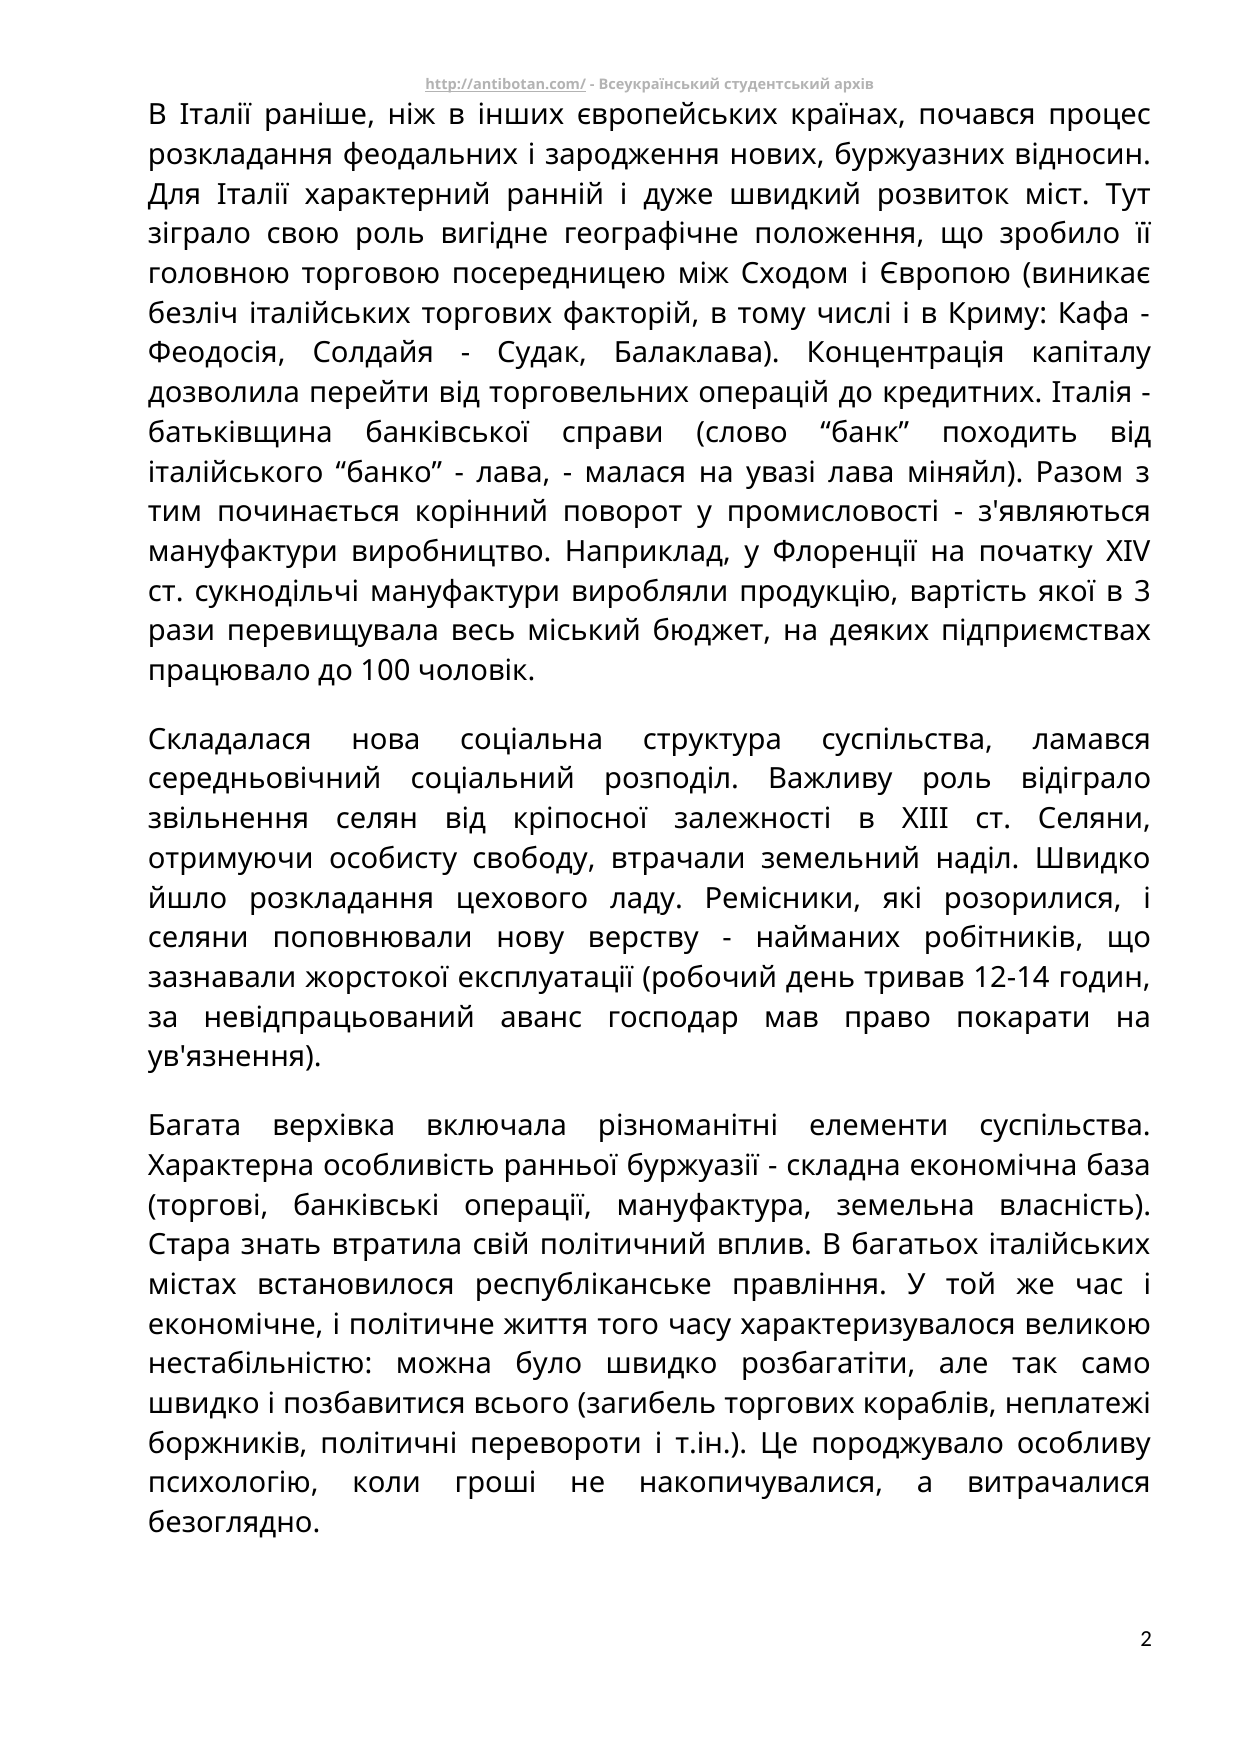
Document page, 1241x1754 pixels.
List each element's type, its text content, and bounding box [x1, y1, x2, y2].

text Багата верхівка включала різноманітні елементи суспільства. Характерна особливість ранньої буржуазії - складна економічна база (торгові, банківські операції, мануфактура, земельна власність). Стара знать втратила свій політичний вплив. В багатьох італійських містах встановилося республіканське правління. У той же час і економічне, і політичне життя того часу характеризувалося великою нестабільністю: можна було швидко розбагатіти, але так само швидко і позбавитися всього (загибель торгових кораблів, неплатежі боржників, політичні перевороти і т.ін.). Це породжувало особливу психологію, коли гроші не накопичувалися, а витрачалися безоглядно. [148, 1104, 1152, 1541]
text Складалася нова соціальна структура суспільства, ламався середньовічний соціальний розподіл. Важливу роль відіграло звільнення селян від кріпосної залежності в XIII ст. Селяни, отримуючи особисту свободу, втрачали земельний наділ. Швидко йшло розкладання цехового ладу. Ремісники, які розорилися, і селяни поповнювали нову верству - найманих робітників, що зазнавали жорстокої експлуатації (робочий день тривав 12-14 годин, за невідпрацьований аванс господар мав право покарати на ув'язнення). [148, 718, 1152, 1075]
text В Італії раніше, ніж в інших європейських країнах, почався процес розкладання феодальних і зародження нових, буржуазних відносин. Для Італії характерний ранній і дуже швидкий розвиток міст. Тут зіграло свою роль вигідне географічне положення, що зробило її головною торговою посередницею між Сходом і Європою (виникає безліч італійських торгових факторій, в тому числі і в Криму: Кафа - Феодосія, Солдайя - Судак, Балаклава). Концентрація капіталу дозволила перейти від торговельних операцій до кредитних. Італія - батьківщина банківської справи (слово “банк” походить від італійського “банко” - лава, - малася на увазі лава міняйл). Разом з тим починається корінний поворот у промисловості - з'являються мануфактури виробництво. Наприклад, у Флоренції на початку XIV ст. сукнодільчі мануфактури виробляли продукцію, вартість якої в 3 рази перевищувала весь міський бюджет, на деяких підприємствах працювало до 100 чоловік. [148, 94, 1152, 689]
